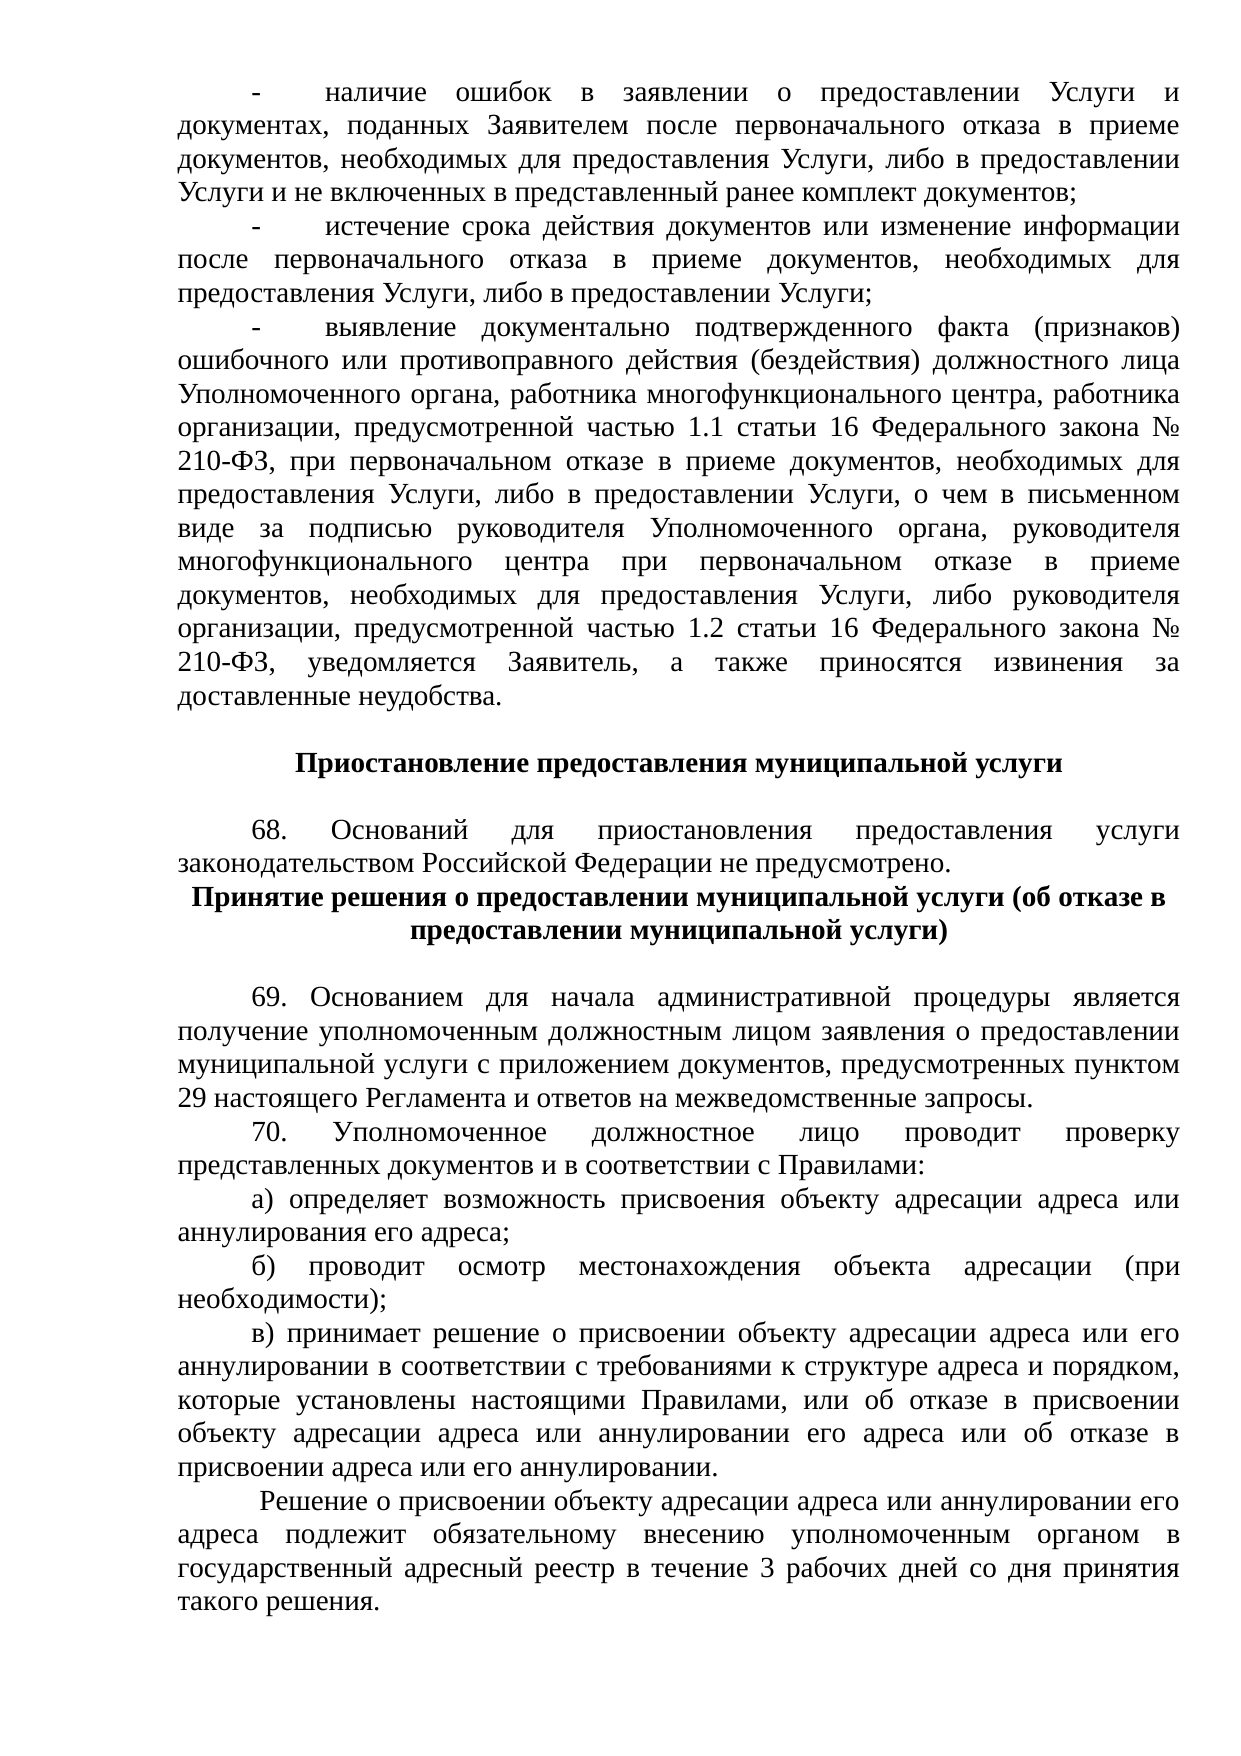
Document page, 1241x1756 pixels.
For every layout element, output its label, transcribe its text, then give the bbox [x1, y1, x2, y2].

text 70. Уполномоченное должностное лицо проводит проверку представленных документов и в соответствии с Правилами: [177, 1114, 1181, 1181]
text Приостановление предоставления муниципальной услуги [177, 745, 1181, 778]
text - наличие ошибок в заявлении о предоставлении Услуги и документах, поданных Заявителем после первоначального отказа в приеме документов, необходимых для предоставления Услуги, либо в предоставлении Услуги и не включенных в представленный ранее комплект документов; [177, 74, 1181, 208]
text 69. Основанием для начала административной процедуры является получение уполномоченным должностным лицом заявления о предоставлении муниципальной услуги с приложением документов, предусмотренных пунктом 29 настоящего Регламента и ответов на межведомственные запросы. [177, 979, 1181, 1114]
text Решение о присвоении объекту адресации адреса или аннулировании его адреса подлежит обязательному внесению уполномоченным органом в государственный адресный реестр в течение 3 рабочих дней со дня принятия такого решения. [177, 1483, 1181, 1617]
text - истечение срока действия документов или изменение информации после первоначального отказа в приеме документов, необходимых для предоставления Услуги, либо в предоставлении Услуги; [177, 208, 1181, 309]
text б) проводит осмотр местонахождения объекта адресации (при необходимости); [177, 1248, 1181, 1315]
text 68. Оснований для приостановления предоставления услуги законодательством Российской Федерации не предусмотрено. [177, 812, 1181, 879]
text а) определяет возможность присвоения объекту адресации адреса или аннулирования его адреса; [177, 1181, 1181, 1248]
text - выявление документально подтвержденного факта (признаков) ошибочного или противоправного действия (бездействия) должностного лица Уполномоченного органа, работника многофункционального центра, работника организации, предусмотренной частью 1.1 статьи 16 Федерального закона № 210-ФЗ, при первоначальном отказе в приеме документов, необходимых для предоставления Услуги, либо в предоставлении Услуги, о чем в письменном виде за подписью руководителя Уполномоченного органа, руководителя многофункционального центра при первоначальном отказе в приеме документов, необходимых для предоставления Услуги, либо руководителя организации, предусмотренной частью 1.2 статьи 16 Федерального закона № 210-ФЗ, уведомляется Заявитель, а также приносятся извинения за доставленные неудобства. [177, 309, 1181, 711]
text Принятие решения о предоставлении муниципальной услуги (об отказе в предоставлении муниципальной услуги) [177, 879, 1181, 946]
text в) принимает решение о присвоении объекту адресации адреса или его аннулировании в соответствии с требованиями к структуре адреса и порядком, которые установлены настоящими Правилами, или об отказе в присвоении объекту адресации адреса или аннулировании его адреса или об отказе в присвоении адреса или его аннулировании. [177, 1315, 1181, 1483]
